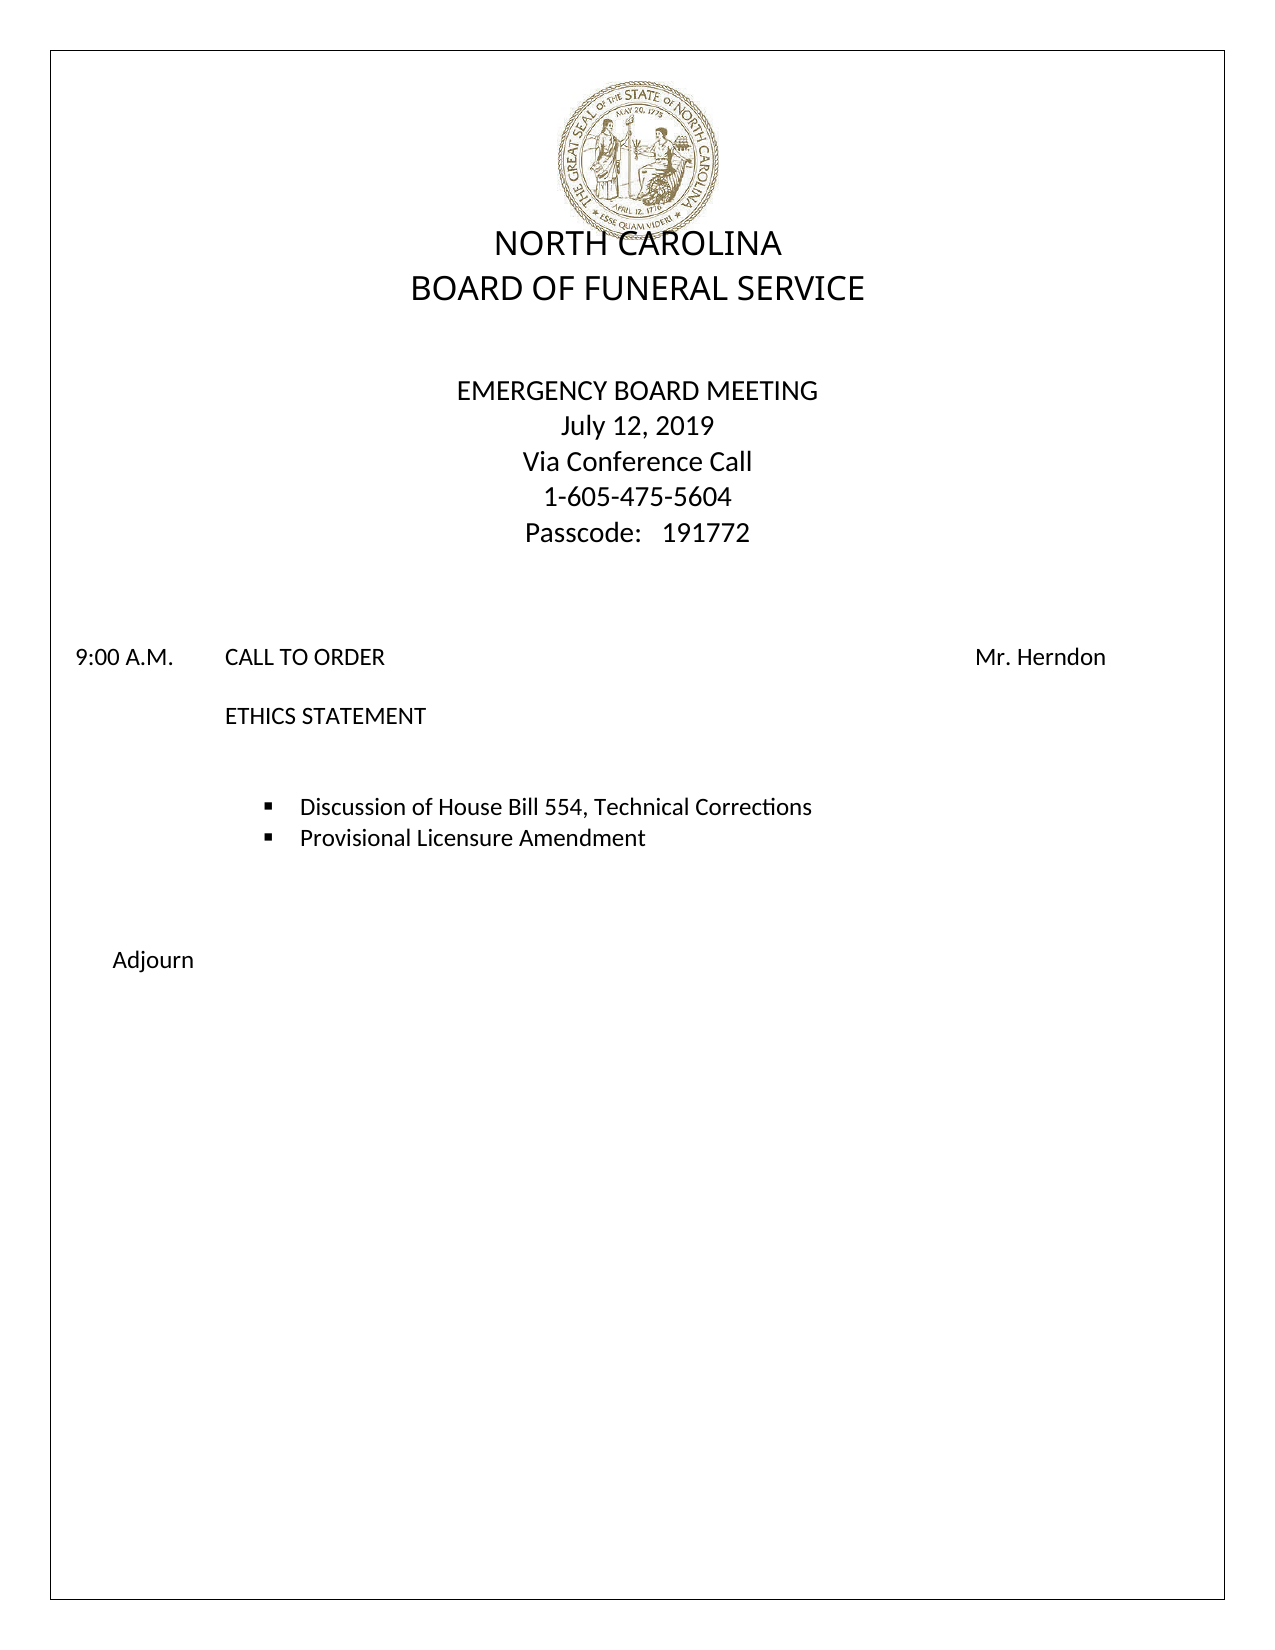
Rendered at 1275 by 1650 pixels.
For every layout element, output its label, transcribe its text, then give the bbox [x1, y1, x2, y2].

picture [665, 234, 674, 240]
list Provisional Licensure Amendment [262, 822, 1200, 852]
text Passcode: 191772 [75, 514, 1200, 550]
picture [557, 81, 719, 240]
text Via Conference Call [75, 443, 1200, 478]
text 1-605-475-5604 [75, 478, 1200, 514]
text 9:00 A.M. CALL TO ORDER Mr. Herndon [75, 641, 1200, 672]
text Adjourn [112, 944, 1200, 974]
text ETHICS STATEMENT [75, 700, 1200, 730]
text EMERGENCY BOARD MEETING [75, 372, 1200, 407]
text July 12, 2019 [75, 407, 1200, 443]
picture [686, 234, 700, 240]
list Discussion of House Bill 554, Technical Corrections [262, 791, 1200, 822]
